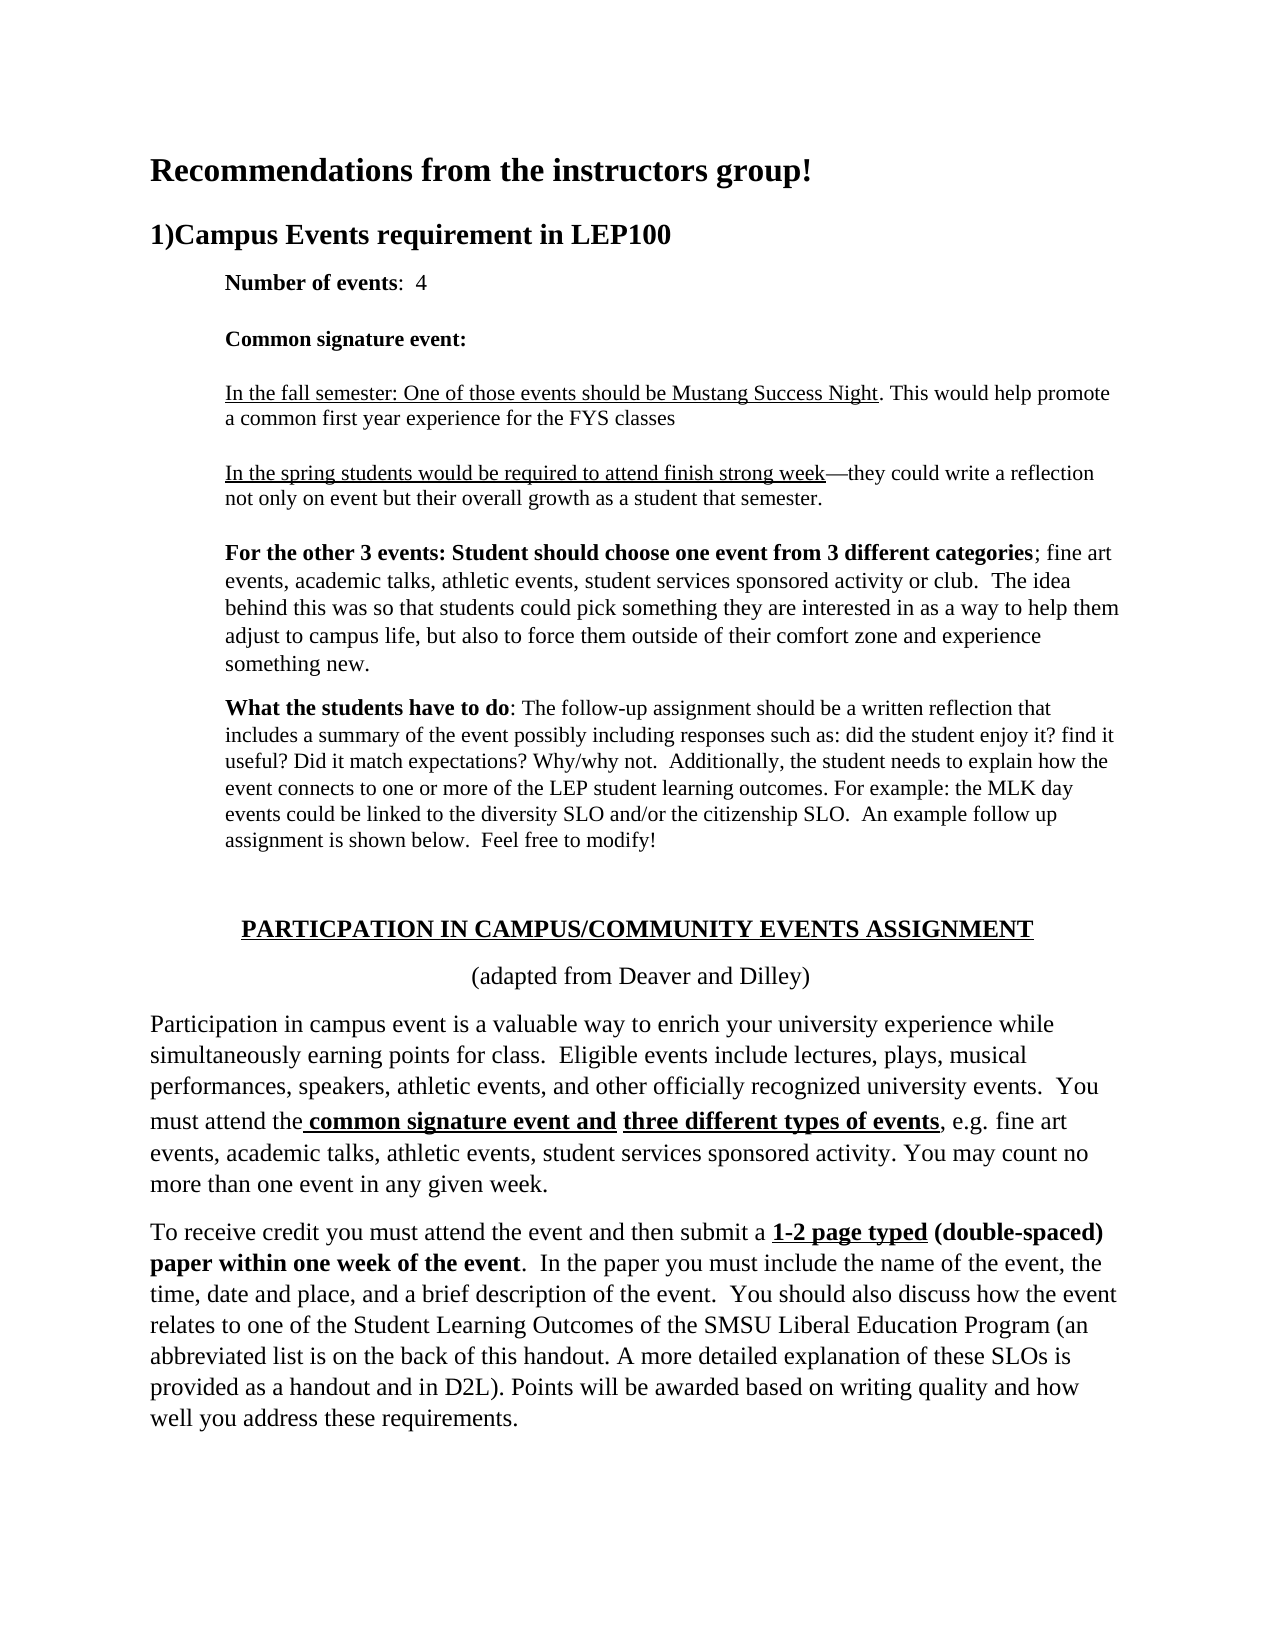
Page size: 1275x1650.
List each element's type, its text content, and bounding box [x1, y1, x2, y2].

text To receive credit you must attend the event and then submit a 1-2 page typed (double-spaced) paper within one week of the event. In the paper you must include the name of the event, the time, date and place, and a brief description of the event. You should also discuss how the event relates to one of the Student Learning Outcomes of the SMSU Liberal Education Program (an abbreviated list is on the back of this handout. A more detailed explanation of these SLOs is provided as a handout and in D2L). Points will be awarded based on writing quality and how well you address these requirements. [150, 1217, 1125, 1432]
text In the spring students would be required to attend finish strong week—they could write a reflection not only on event but their overall growth as a student that semester. [225, 460, 1125, 510]
text 1)Campus Events requirement in LEP100 [150, 217, 1125, 251]
text In the fall semester: One of those events should be Mustang Success Night. This would help promote a common first year experience for the FYS classes [225, 380, 1125, 431]
text PARTICPATION IN CAMPUS/COMMUNITY EVENTS ASSIGNMENT [150, 914, 1125, 942]
text Common signature event: [225, 326, 1125, 351]
text For the other 3 events: Student should choose one event from 3 different categories; fine art events, academic talks, athletic events, student services sponsored activity or club. The idea behind this was so that students could pick something they are interested in as a way to help them adjust to campus life, but also to force them outside of their comfort zone and experience something new. [225, 539, 1125, 676]
text Number of events: 4 [150, 269, 1125, 295]
text What the students have to do: The follow-up assignment should be a written reflection that includes a summary of the event possibly including responses such as: did the student enjoy it? find it useful? Did it match expectations? Why/why not. Additionally, the student needs to explain how the event connects to one or more of the LEP student learning outcomes. For example: the MLK day events could be linked to the diversity SLO and/or the citizenship SLO. An example follow up assignment is shown below. Feel free to modify! [225, 694, 1125, 853]
text Recommendations from the instructors group! [150, 150, 1125, 188]
text Participation in campus event is a valuable way to enrich your university experience while simultaneously earning points for class. Eligible events include lectures, plays, musical performances, speakers, athletic events, and other officially recognized university events. You must attend the common signature event and three different types of events, e.g. fine art events, academic talks, athletic events, student services sponsored activity. You may count no more than one event in any given week. [150, 1009, 1125, 1198]
text (adapted from Deaver and Dilley) [150, 961, 1125, 990]
